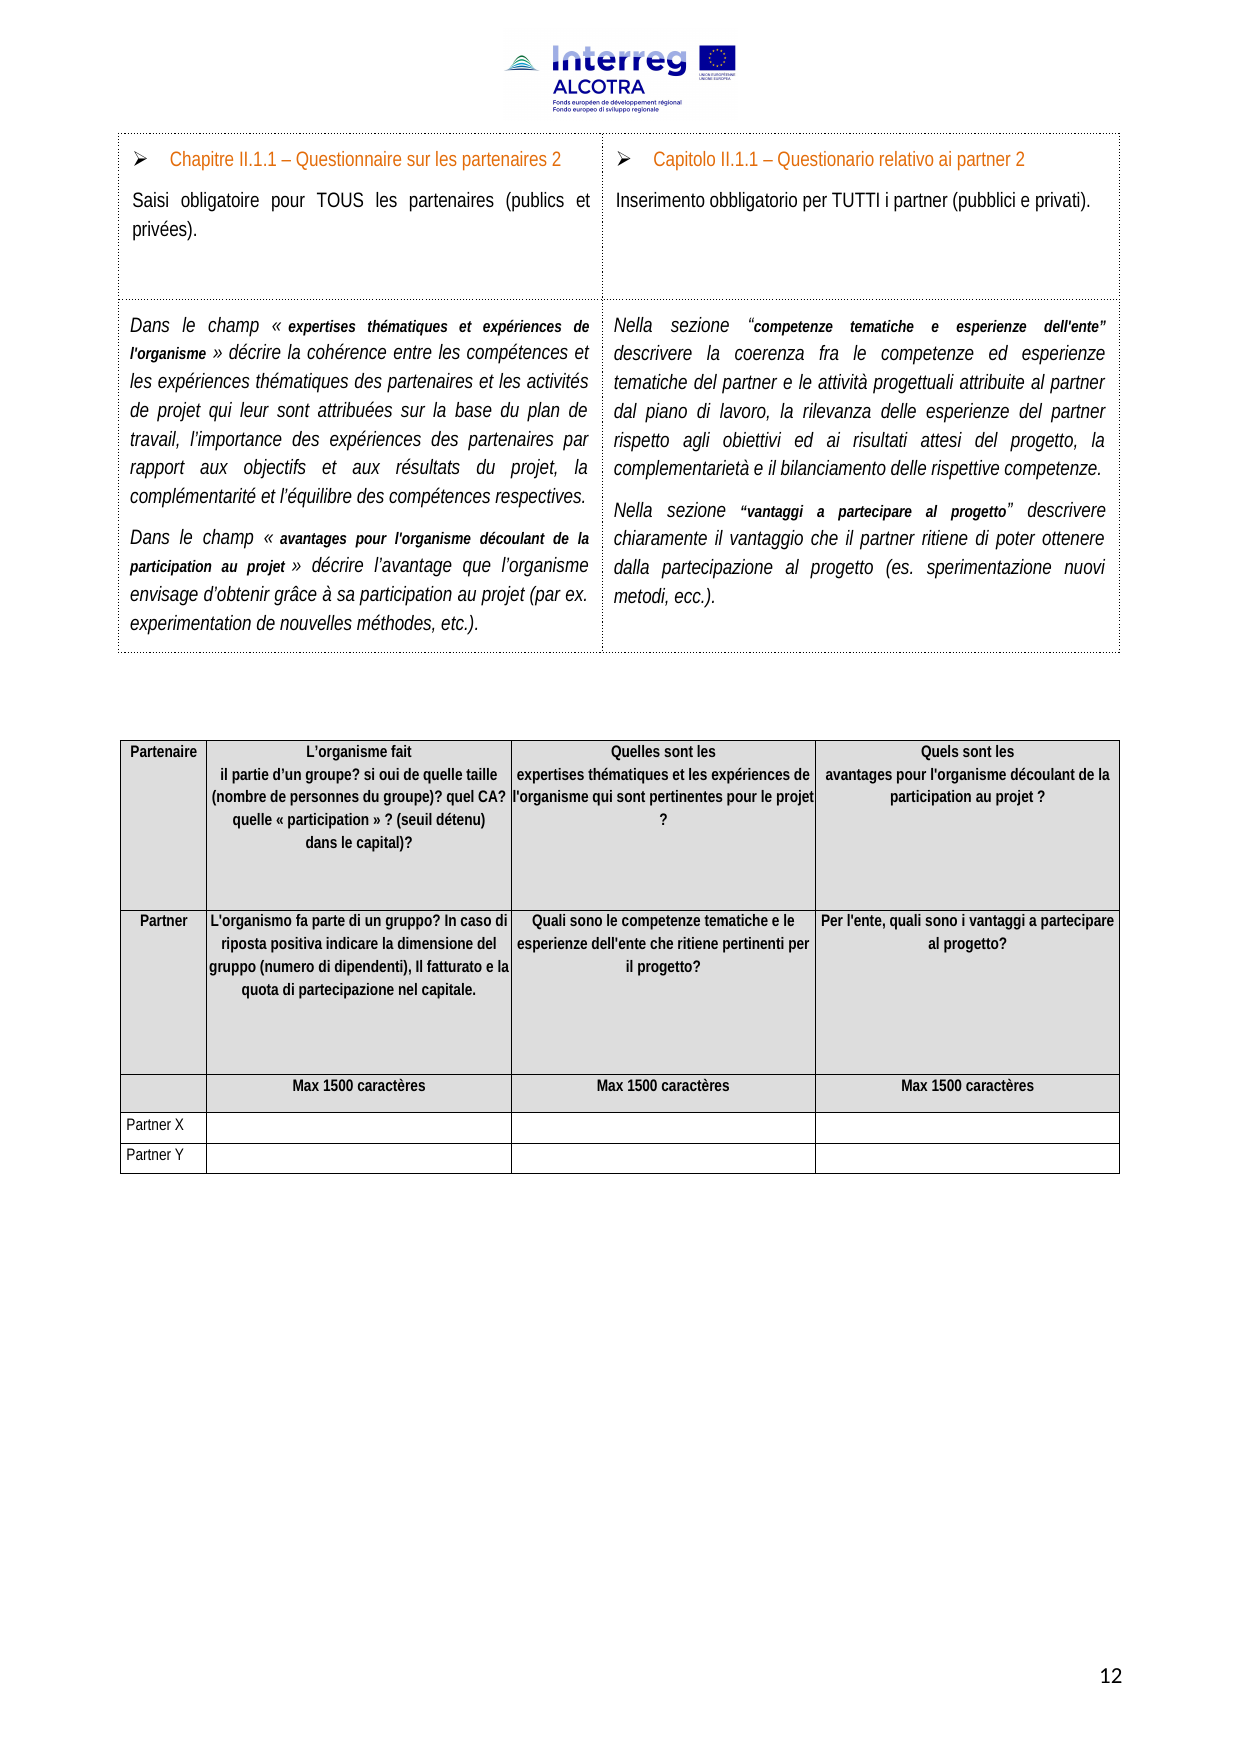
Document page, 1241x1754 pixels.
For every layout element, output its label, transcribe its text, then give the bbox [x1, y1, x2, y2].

table_cell [207, 1113, 511, 1142]
table_cell Max 1500 caractères [512, 1075, 815, 1112]
table_cell [512, 1113, 815, 1142]
table_cell [121, 1075, 206, 1112]
table_cell Dans le champ « expertises thématiques et expériences de l'organisme » décrire la cohérence entre les compétences et les expériences thématiques des partenaires et les activités de projet qui leur sont attribuées sur la base du plan de travail, l’importance des expériences des partenaires par rapport aux objectifs et aux résultats du projet, la complémentarité et l’équilibre des compétences respectives. Dans le champ « avantages pour l'organisme découlant de la participation au projet » décrire l’avantage que l’organisme envisage d’obtenir grâce à sa participation au projet (par ex. experimentation de nouvelles méthodes, etc.). [119, 299, 602, 652]
table_cell Max 1500 caractères [816, 1075, 1119, 1112]
table_header L’organisme fait il partie d’un groupe? si oui de quelle taille (nombre de personnes du groupe)? quel CA? quelle « participation » ? (seuil détenu) dans le capital)? [207, 741, 511, 910]
table_cell [207, 1144, 511, 1173]
table_cell Partner Y [121, 1144, 206, 1173]
table_header Quels sont les avantages pour l'organisme découlant de la participation au projet ? [816, 741, 1119, 910]
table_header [602, 133, 1119, 299]
table_header Partenaire [121, 741, 206, 910]
table_header Quelles sont les expertises thématiques et les expériences de l'organisme qui sont pertinentes pour le projet ? [512, 741, 815, 910]
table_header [119, 133, 602, 299]
table_cell Max 1500 caractères [207, 1075, 511, 1112]
table_cell Quali sono le competenze tematiche e le esperienze dell'ente che ritiene pertinenti per il progetto? [512, 911, 815, 1074]
picture [502, 28, 738, 121]
table_cell [816, 1113, 1119, 1142]
table_cell [816, 1144, 1119, 1173]
table_cell L'organismo fa parte di un gruppo? In caso di riposta positiva indicare la dimensione del gruppo (numero di dipendenti), Il fatturato e la quota di partecipazione nel capitale. [207, 911, 511, 1074]
table_cell Per l'ente, quali sono i vantaggi a partecipare al progetto? [816, 911, 1119, 1074]
table_cell [512, 1144, 815, 1173]
table_cell Partner X [121, 1113, 206, 1142]
table_cell Partner [121, 911, 206, 1074]
table_cell Nella sezione “competenze tematiche e esperienze dell'ente” descrivere la coerenza fra le competenze ed esperienze tematiche del partner e le attività progettuali attribuite al partner dal piano di lavoro, la rilevanza delle esperienze del partner rispetto agli obiettivi ed ai risultati attesi del progetto, la complementarietà e il bilanciamento delle rispettive competenze. Nella sezione “vantaggi a partecipare al progetto” descrivere chiaramente il vantaggio che il partner ritiene di poter ottenere dalla partecipazione al progetto (es. sperimentazione nuovi metodi, ecc.). [602, 299, 1119, 652]
